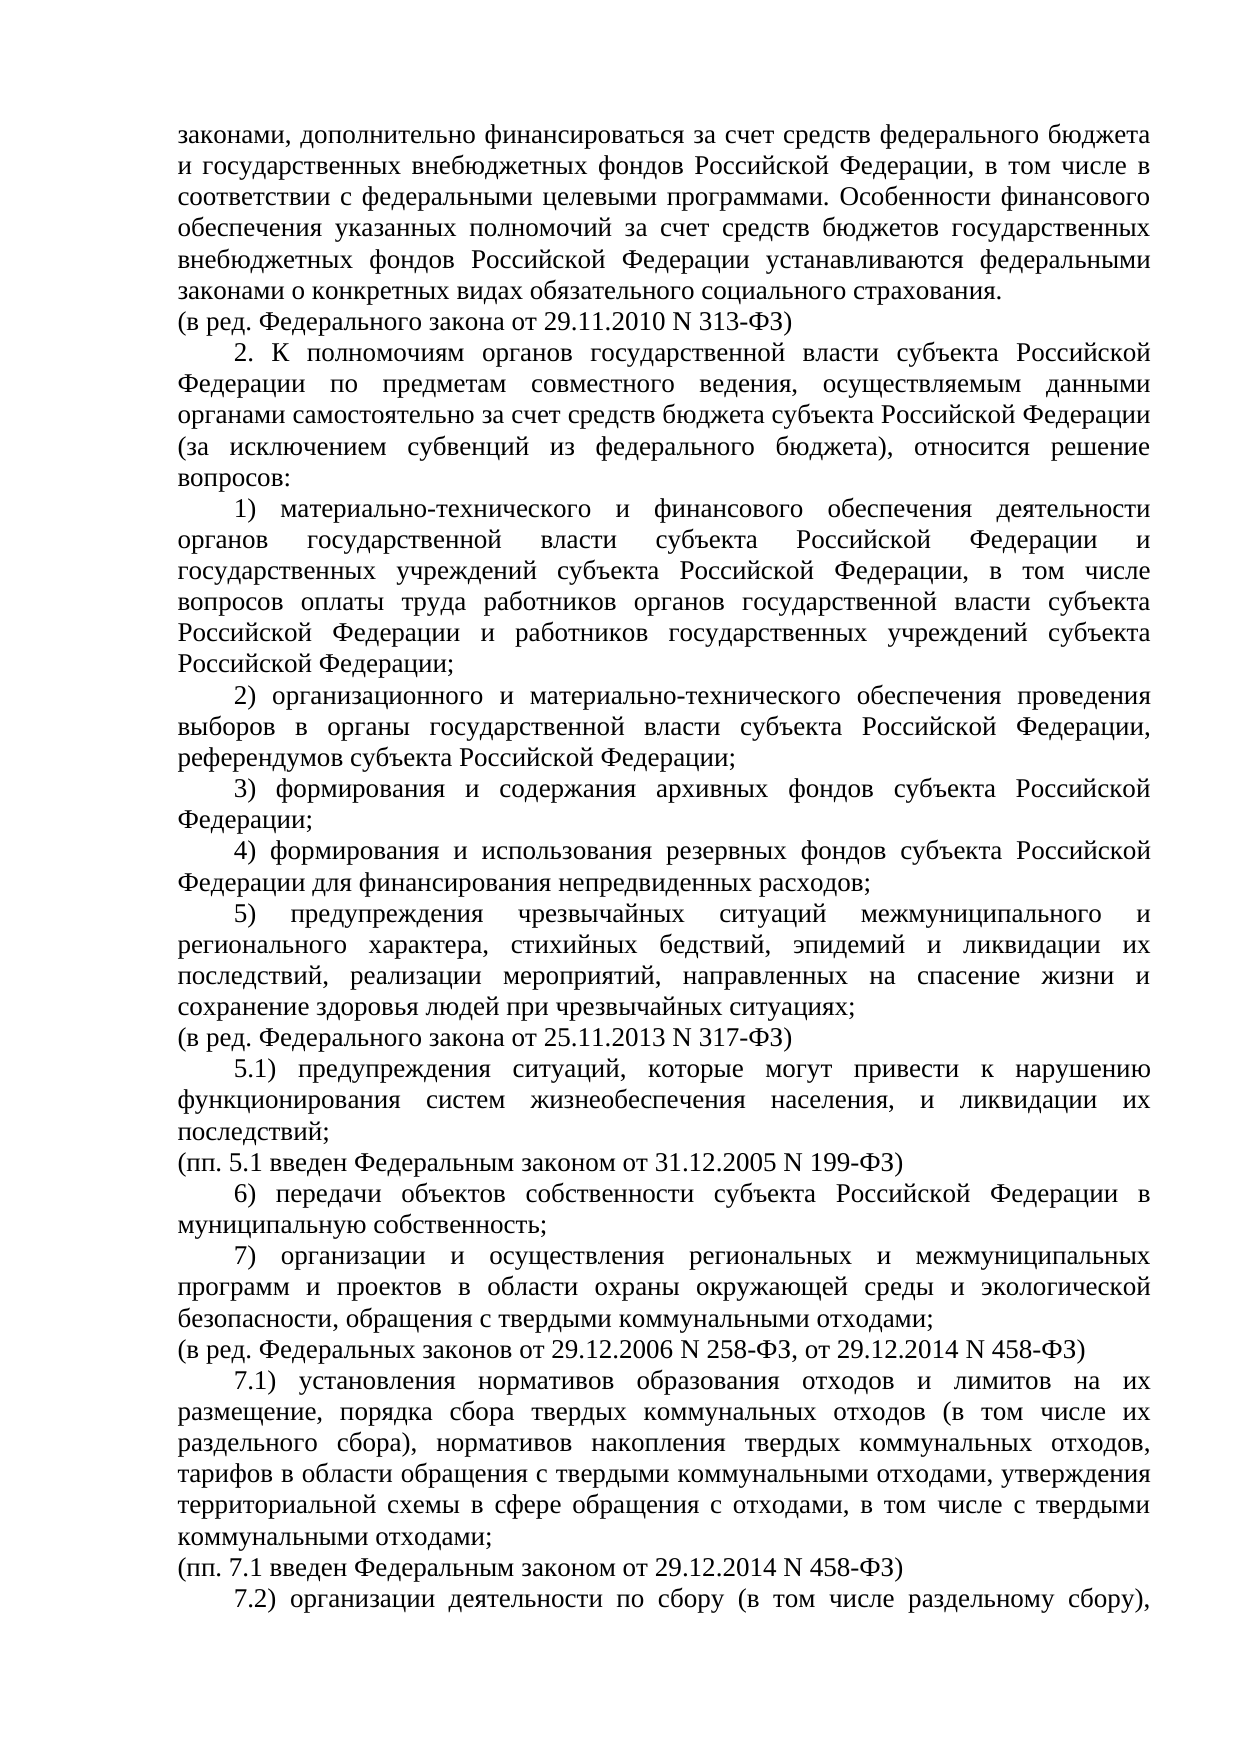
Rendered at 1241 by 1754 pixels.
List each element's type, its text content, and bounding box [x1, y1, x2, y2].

text 5) предупреждения чрезвычайных ситуаций межмуниципального и регионального характера, стихийных бедствий, эпидемий и ликвидации их последствий, реализации мероприятий, направленных на спасение жизни и сохранение здоровья людей при чрезвычайных ситуациях; [177, 897, 1152, 1021]
text 5.1) предупреждения ситуаций, которые могут привести к нарушению функционирования систем жизнеобеспечения населения, и ликвидации их последствий; [177, 1052, 1152, 1146]
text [177, 1582, 1152, 1613]
text 2. К полномочиям органов государственной власти субъекта Российской Федерации по предметам совместного ведения, осуществляемым данными органами самостоятельно за счет средств бюджета субъекта Российской Федерации (за исключением субвенций из федерального бюджета), относится решение вопросов: [177, 336, 1152, 492]
text 4) формирования и использования резервных фондов субъекта Российской Федерации для финансирования непредвиденных расходов; [177, 834, 1152, 897]
text (пп. 5.1 введен Федеральным законом от 31.12.2005 N 199-ФЗ) [177, 1146, 1152, 1177]
text 1) материально-технического и финансового обеспечения деятельности органов государственной власти субъекта Российской Федерации и государственных учреждений субъекта Российской Федерации, в том числе вопросов оплаты труда работников органов государственной власти субъекта Российской Федерации и работников государственных учреждений субъекта Российской Федерации; [177, 492, 1152, 679]
text (в ред. Федеральных законов от 29.12.2006 N 258-ФЗ, от 29.12.2014 N 458-ФЗ) [177, 1333, 1152, 1364]
text (в ред. Федерального закона от 25.11.2013 N 317-ФЗ) [177, 1021, 1152, 1052]
text 6) передачи объектов собственности субъекта Российской Федерации в муниципальную собственность; [177, 1177, 1152, 1239]
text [177, 118, 1152, 305]
text 3) формирования и содержания архивных фондов субъекта Российской Федерации; [177, 772, 1152, 834]
text 7.1) установления нормативов образования отходов и лимитов на их размещение, порядка сбора твердых коммунальных отходов (в том числе их раздельного сбора), нормативов накопления твердых коммунальных отходов, тарифов в области обращения с твердыми коммунальными отходами, утверждения территориальной схемы в сфере обращения с отходами, в том числе с твердыми коммунальными отходами; [177, 1364, 1152, 1551]
text (пп. 7.1 введен Федеральным законом от 29.12.2014 N 458-ФЗ) [177, 1551, 1152, 1582]
text (в ред. Федерального закона от 29.11.2010 N 313-ФЗ) [177, 305, 1152, 336]
text 7) организации и осуществления региональных и межмуниципальных программ и проектов в области охраны окружающей среды и экологической безопасности, обращения с твердыми коммунальными отходами; [177, 1239, 1152, 1333]
text 2) организационного и материально-технического обеспечения проведения выборов в органы государственной власти субъекта Российской Федерации, референдумов субъекта Российской Федерации; [177, 679, 1152, 772]
